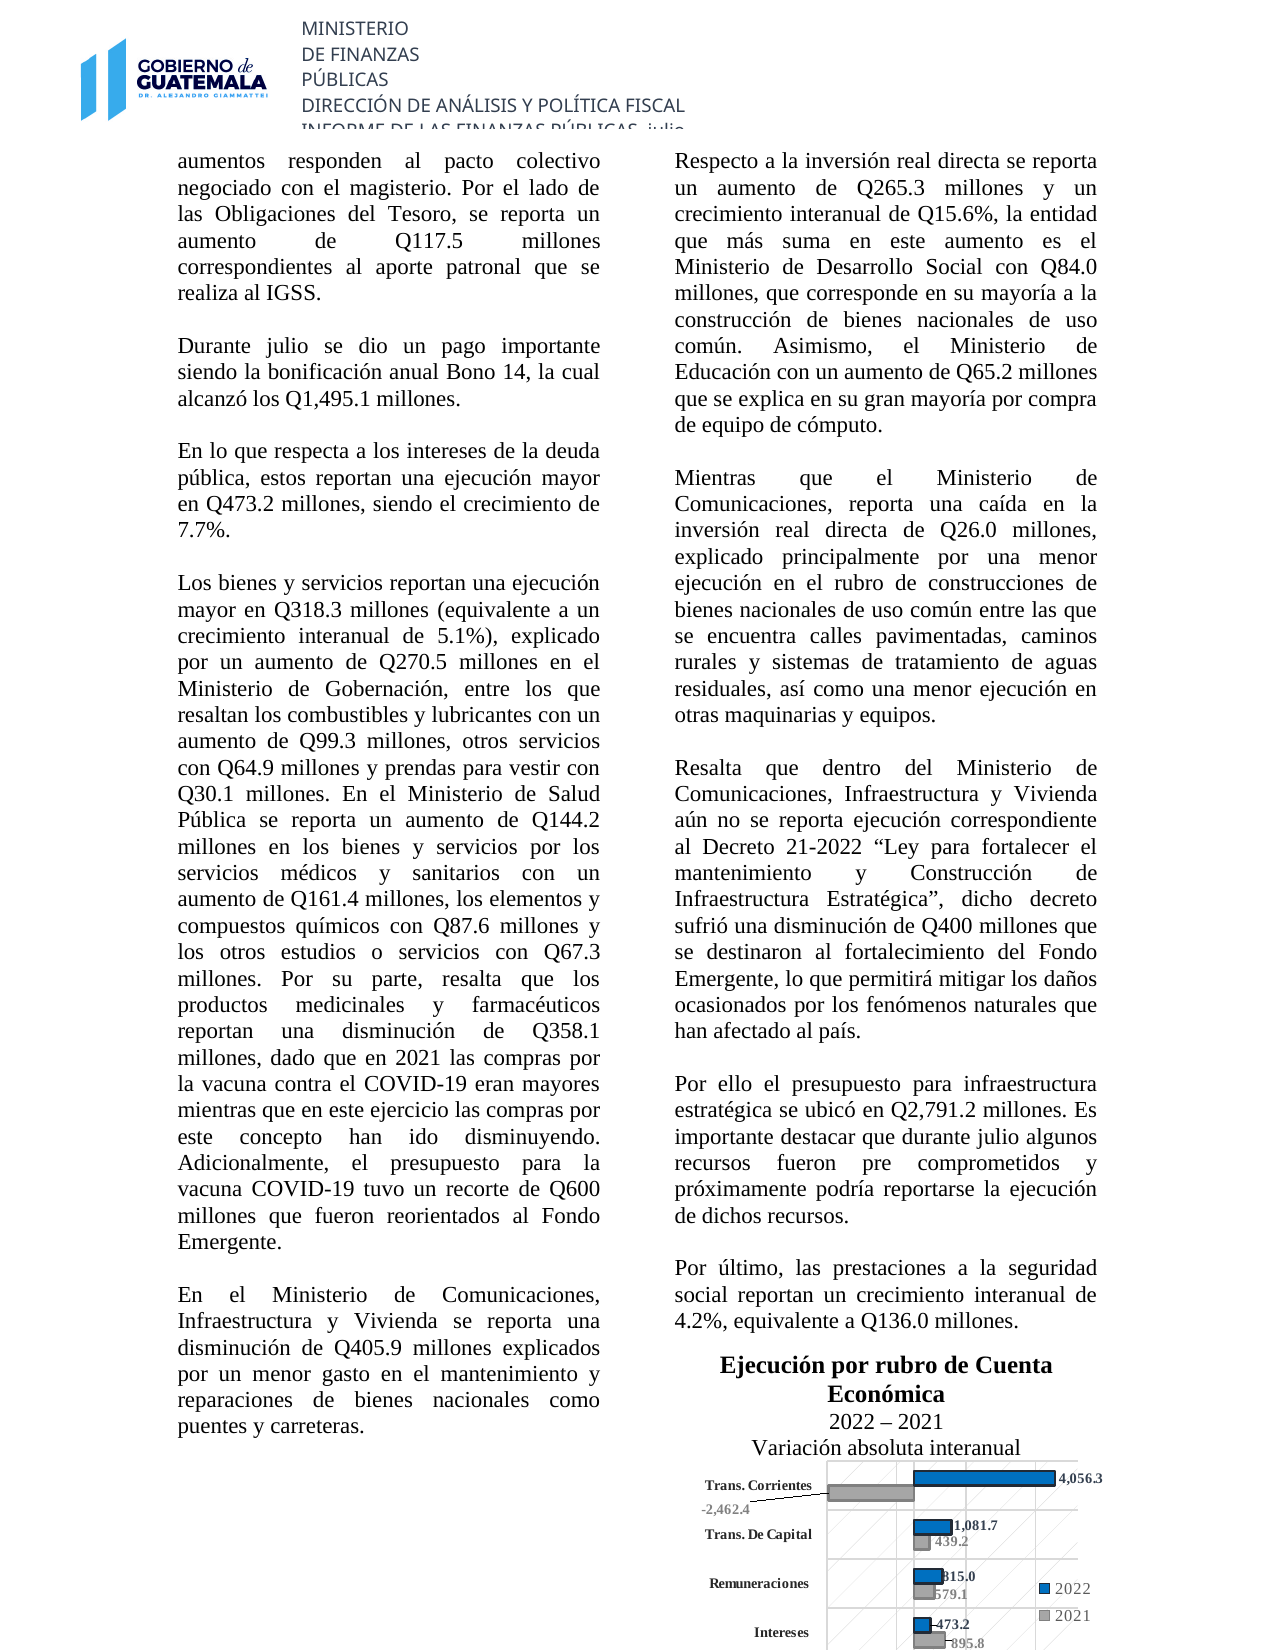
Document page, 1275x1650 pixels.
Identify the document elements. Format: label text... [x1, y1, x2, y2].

text Variación absoluta interanual [674, 1434, 1098, 1460]
text Resalta que dentro del Ministerio de Comunicaciones, Infraestructura y Vivienda aún no se reporta ejecución correspondiente al Decreto 21-2022 “Ley para fortalecer el mantenimiento y Construcción de Infraestructura Estratégica”, dicho decreto sufrió una disminución de Q400 millones que se destinaron al fortalecimiento del Fondo Emergente, lo que permitirá mitigar los daños ocasionados por los fenómenos naturales que han afectado al país. [674, 754, 1098, 1044]
text En lo que respecta a los intereses de la deuda pública, estos reportan una ejecución mayor en Q473.2 millones, siendo el crecimiento de 7.7%. [177, 437, 601, 543]
text Ejecución por rubro de Cuenta Económica [674, 1350, 1098, 1408]
text Respecto a la inversión real directa se reporta un aumento de Q265.3 millones y un crecimiento interanual de Q15.6%, la entidad que más suma en este aumento es el Ministerio de Desarrollo Social con Q84.0 millones, que corresponde en su mayoría a la construcción de bienes nacionales de uso común. Asimismo, el Ministerio de Educación con un aumento de Q65.2 millones que se explica en su gran mayoría por compra de equipo de cómputo. [674, 148, 1098, 437]
picture [0, 0, 509, 164]
text Los bienes y servicios reportan una ejecución mayor en Q318.3 millones (equivalente a un crecimiento interanual de 5.1%), explicado por un aumento de Q270.5 millones en el Ministerio de Gobernación, entre los que resaltan los combustibles y lubricantes con un aumento de Q99.3 millones, otros servicios con Q64.9 millones y prendas para vestir con Q30.1 millones. En el Ministerio de Salud Pública se reporta un aumento de Q144.2 millones en los bienes y servicios por los servicios médicos y sanitarios con un aumento de Q161.4 millones, los elementos y compuestos químicos con Q87.6 millones y los otros estudios o servicios con Q67.3 millones. Por su parte, resalta que los productos medicinales y farmacéuticos reportan una disminución de Q358.1 millones, dado que en 2021 las compras por la vacuna contra el COVID-19 eran mayores mientras que en este ejercicio las compras por este concepto han ido disminuyendo. Adicionalmente, el presupuesto para la vacuna COVID-19 tuvo un recorte de Q600 millones que fueron reorientados al Fondo Emergente. [177, 569, 601, 1254]
text Mientras que el Ministerio de Comunicaciones, reporta una caída en la inversión real directa de Q26.0 millones, explicado principalmente por una menor ejecución en el rubro de construcciones de bienes nacionales de uso común entre las que se encuentra calles pavimentadas, caminos rurales y sistemas de tratamiento de aguas residuales, así como una menor ejecución en otras maquinarias y equipos. [674, 464, 1098, 727]
text Por ello el presupuesto para infraestructura estratégica se ubicó en Q2,791.2 millones. Es importante destacar que durante julio algunos recursos fueron pre comprometidos y próximamente podría reportarse la ejecución de dichos recursos. [674, 1070, 1098, 1228]
text En el Ministerio de Comunicaciones, Infraestructura y Vivienda se reporta una disminución de Q405.9 millones explicados por un menor gasto en el mantenimiento y reparaciones de bienes nacionales como puentes y carreteras. [177, 1281, 601, 1439]
text 2022 – 2021 [674, 1408, 1098, 1434]
text Durante julio se dio un pago importante siendo la bonificación anual Bono 14, la cual alcanzó los Q1,495.1 millones. [177, 332, 601, 411]
text Por último, las prestaciones a la seguridad social reportan un crecimiento interanual de 4.2%, equivalente a Q136.0 millones. [674, 1254, 1098, 1333]
